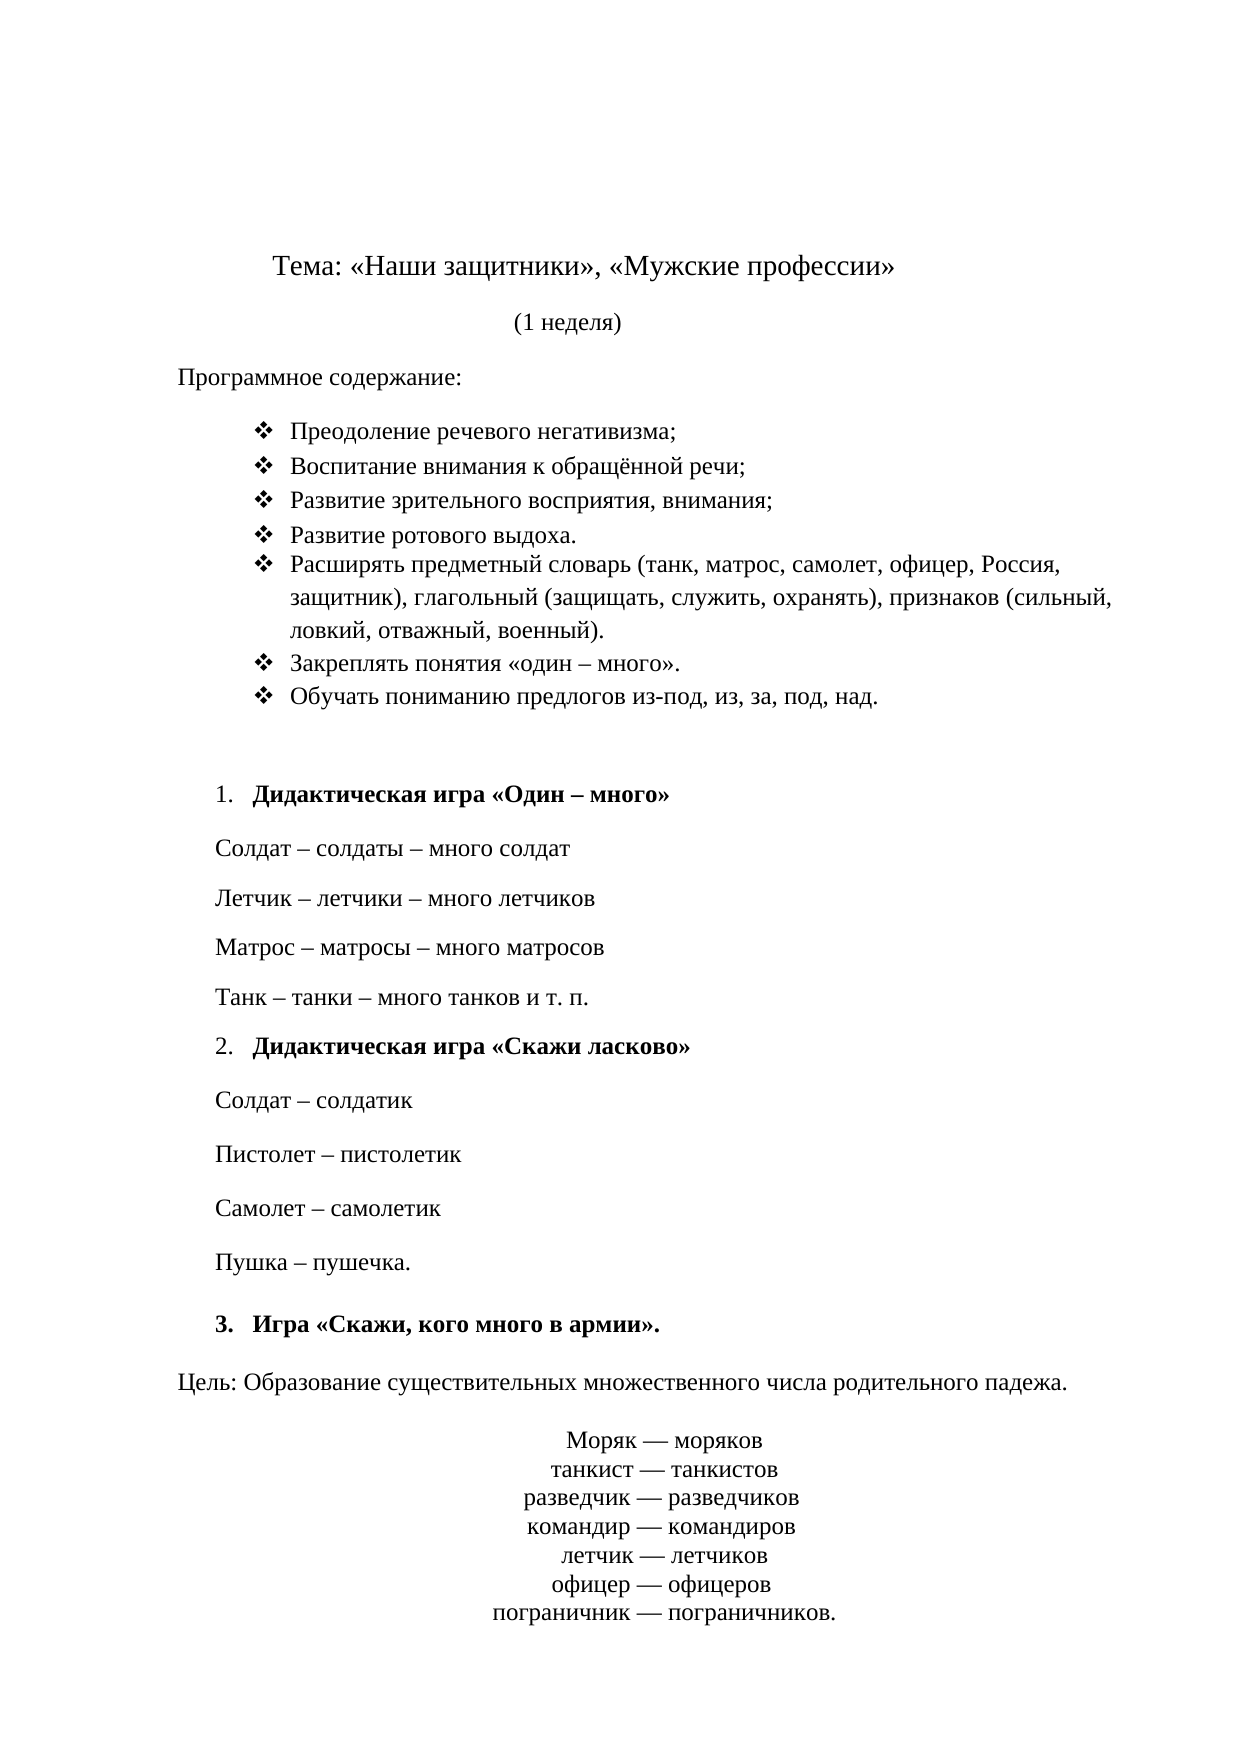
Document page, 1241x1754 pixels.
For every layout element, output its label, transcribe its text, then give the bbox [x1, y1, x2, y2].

text Пушка – пушечка. [215, 1247, 1152, 1276]
list Развитие зрительного восприятия, внимания; [252, 486, 1152, 514]
list Дидактическая игра «Один – много» [215, 779, 1152, 808]
text Моряк — моряков танкист — танкистов разведчик — разведчиков командир — командиров летчик — летчиков офицер — офицеров пограничник — пограничников. [177, 1425, 1152, 1626]
text Тема: «Наши защитники», «Мужские профессии» [177, 248, 1152, 282]
text Цель: Образование существительных множественного числа родительного падежа. [177, 1367, 1152, 1396]
text Программное содержание: [177, 362, 1152, 391]
text Солдат – солдатик [215, 1085, 1152, 1114]
list Игра «Скажи, кого много в армии». [215, 1309, 1152, 1338]
text (1 неделя) [177, 307, 1152, 336]
list Дидактическая игра «Скажи ласково» [215, 1031, 1152, 1060]
list Расширять предметный словарь (танк, матрос, самолет, офицер, Россия, защитник), глагольный (защищать, служить, охранять), признаков (сильный, ловкий, отважный, военный). [252, 549, 1152, 644]
list Обучать пониманию предлогов из-под, из, за, под, над. [252, 681, 1152, 742]
text Матрос – матросы – много матросов [215, 932, 1152, 961]
text Самолет – самолетик [215, 1193, 1152, 1222]
list Закреплять понятия «один – много». [252, 648, 1152, 677]
text Танк – танки – много танков и т. п. [215, 982, 1152, 1011]
list Воспитание внимания к обращённой речи; [252, 451, 1152, 479]
list Развитие ротового выдоха. [252, 520, 1152, 549]
list Преодоление речевого негативизма; [252, 416, 1152, 445]
text Летчик – летчики – много летчиков [215, 883, 1152, 911]
text Солдат – солдаты – много солдат [215, 833, 1152, 862]
text Пистолет – пистолетик [215, 1139, 1152, 1168]
